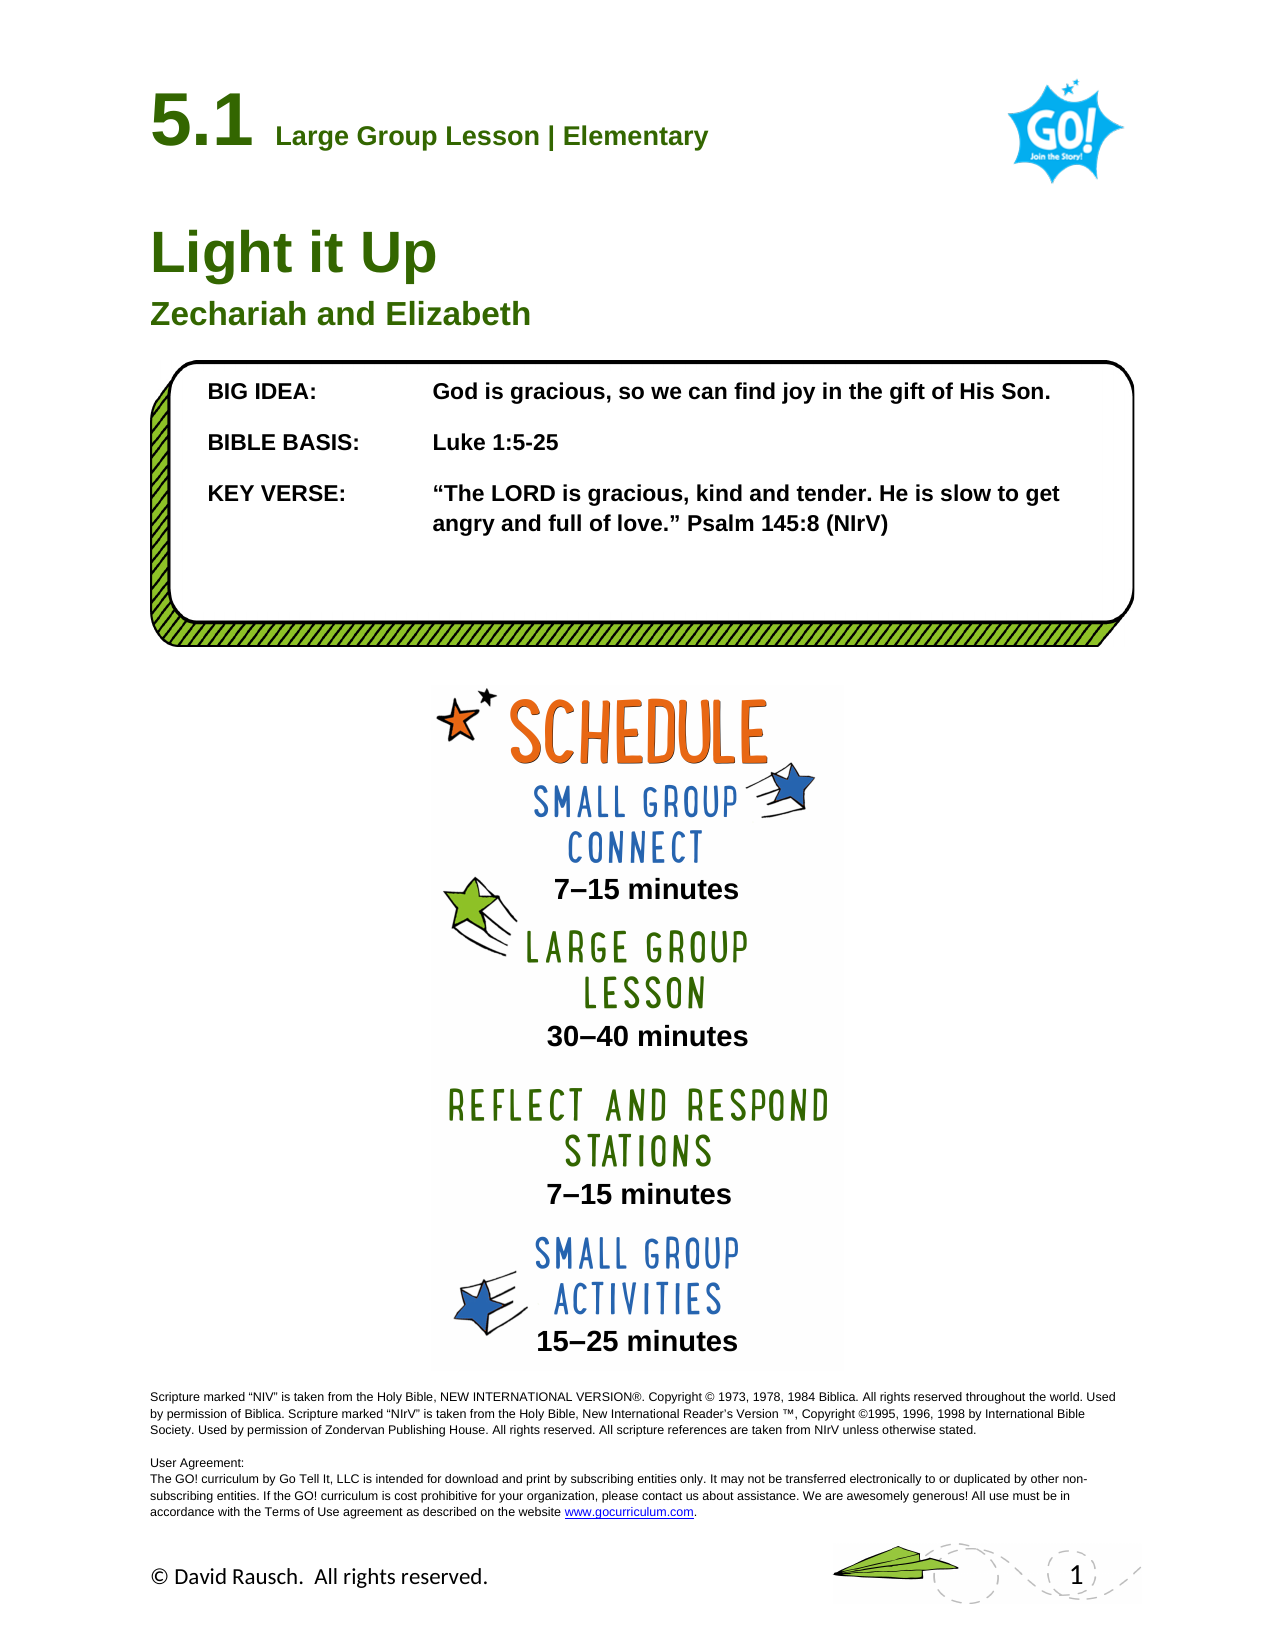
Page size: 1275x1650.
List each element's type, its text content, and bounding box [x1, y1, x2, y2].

text User Agreement: [150, 1456, 1125, 1470]
text Scripture marked “NIV” is taken from the Holy Bible, NEW INTERNATIONAL VERSION®. Copyright © 1973, 1978, 1984 Biblica. All rights reserved throughout the world. Used by permission of Biblica. Scripture marked “NIrV” is taken from the Holy Bible, New International Reader’s Version ™, Copyright ©1995, 1996, 1998 by International Bible Society. Used by permission of Zondervan Publishing House. All rights reserved. All scripture references are taken from NIrV unless otherwise stated. [150, 1390, 1125, 1437]
text Light it Up [150, 217, 1125, 284]
picture [150, 360, 1135, 647]
picture [431, 685, 844, 1371]
picture [832, 1543, 1143, 1604]
text The GO! curriculum by Go Tell It, LLC is intended for download and print by subscribing entities only. It may not be transferred electronically to or duplicated by other non-subscribing entities. If the GO! curriculum is cost prohibitive for your organization, please contact us about assistance. We are awesomely generous! All use must be in accordance with the Terms of Use agreement as described on the website www.gocurriculum.com. [150, 1472, 1125, 1519]
picture [1000, 75, 1125, 185]
text Zechariah and Elizabeth [150, 294, 1125, 333]
